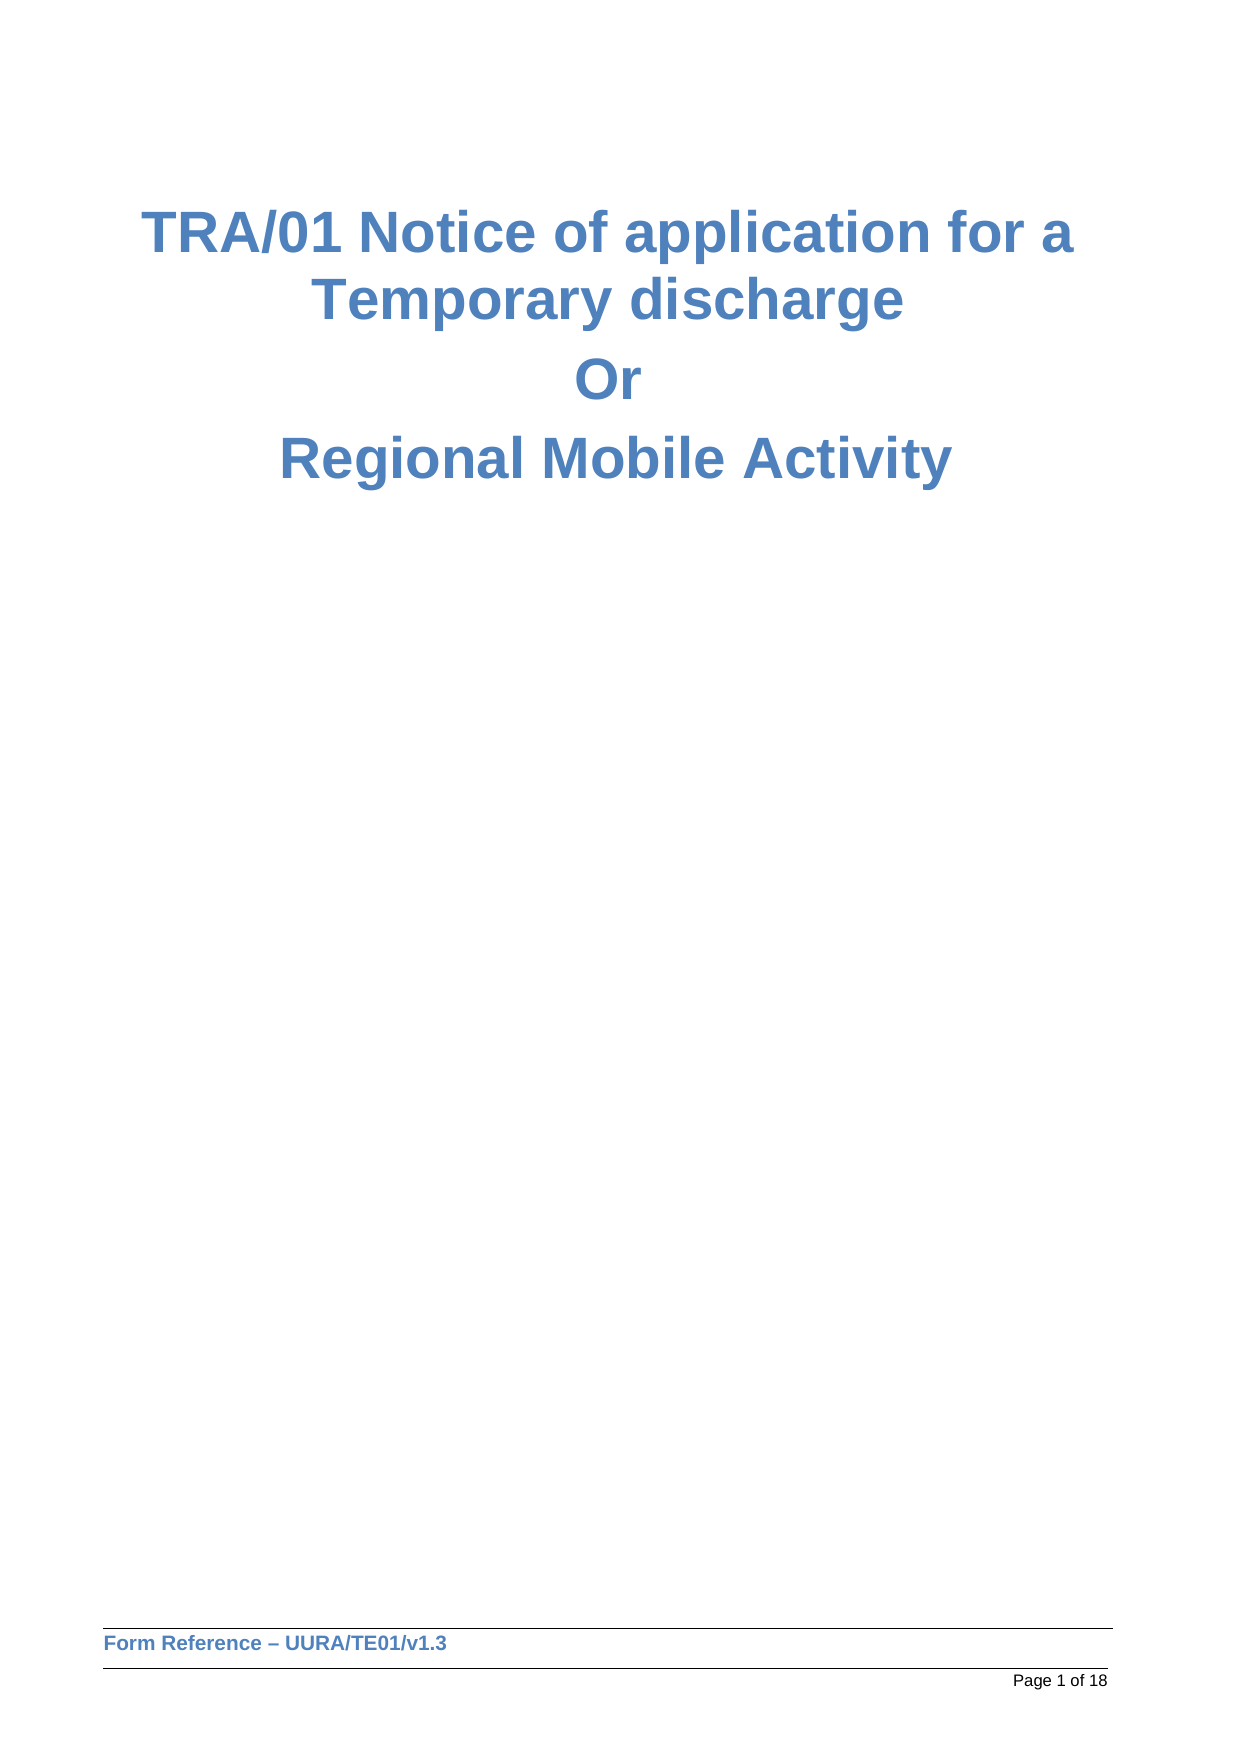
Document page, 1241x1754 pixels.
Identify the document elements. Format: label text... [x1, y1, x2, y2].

text TRA/01 Notice of application for a Temporary discharge [103, 198, 1113, 332]
text Regional Mobile Activity [103, 424, 1113, 491]
text Or [103, 344, 1113, 411]
